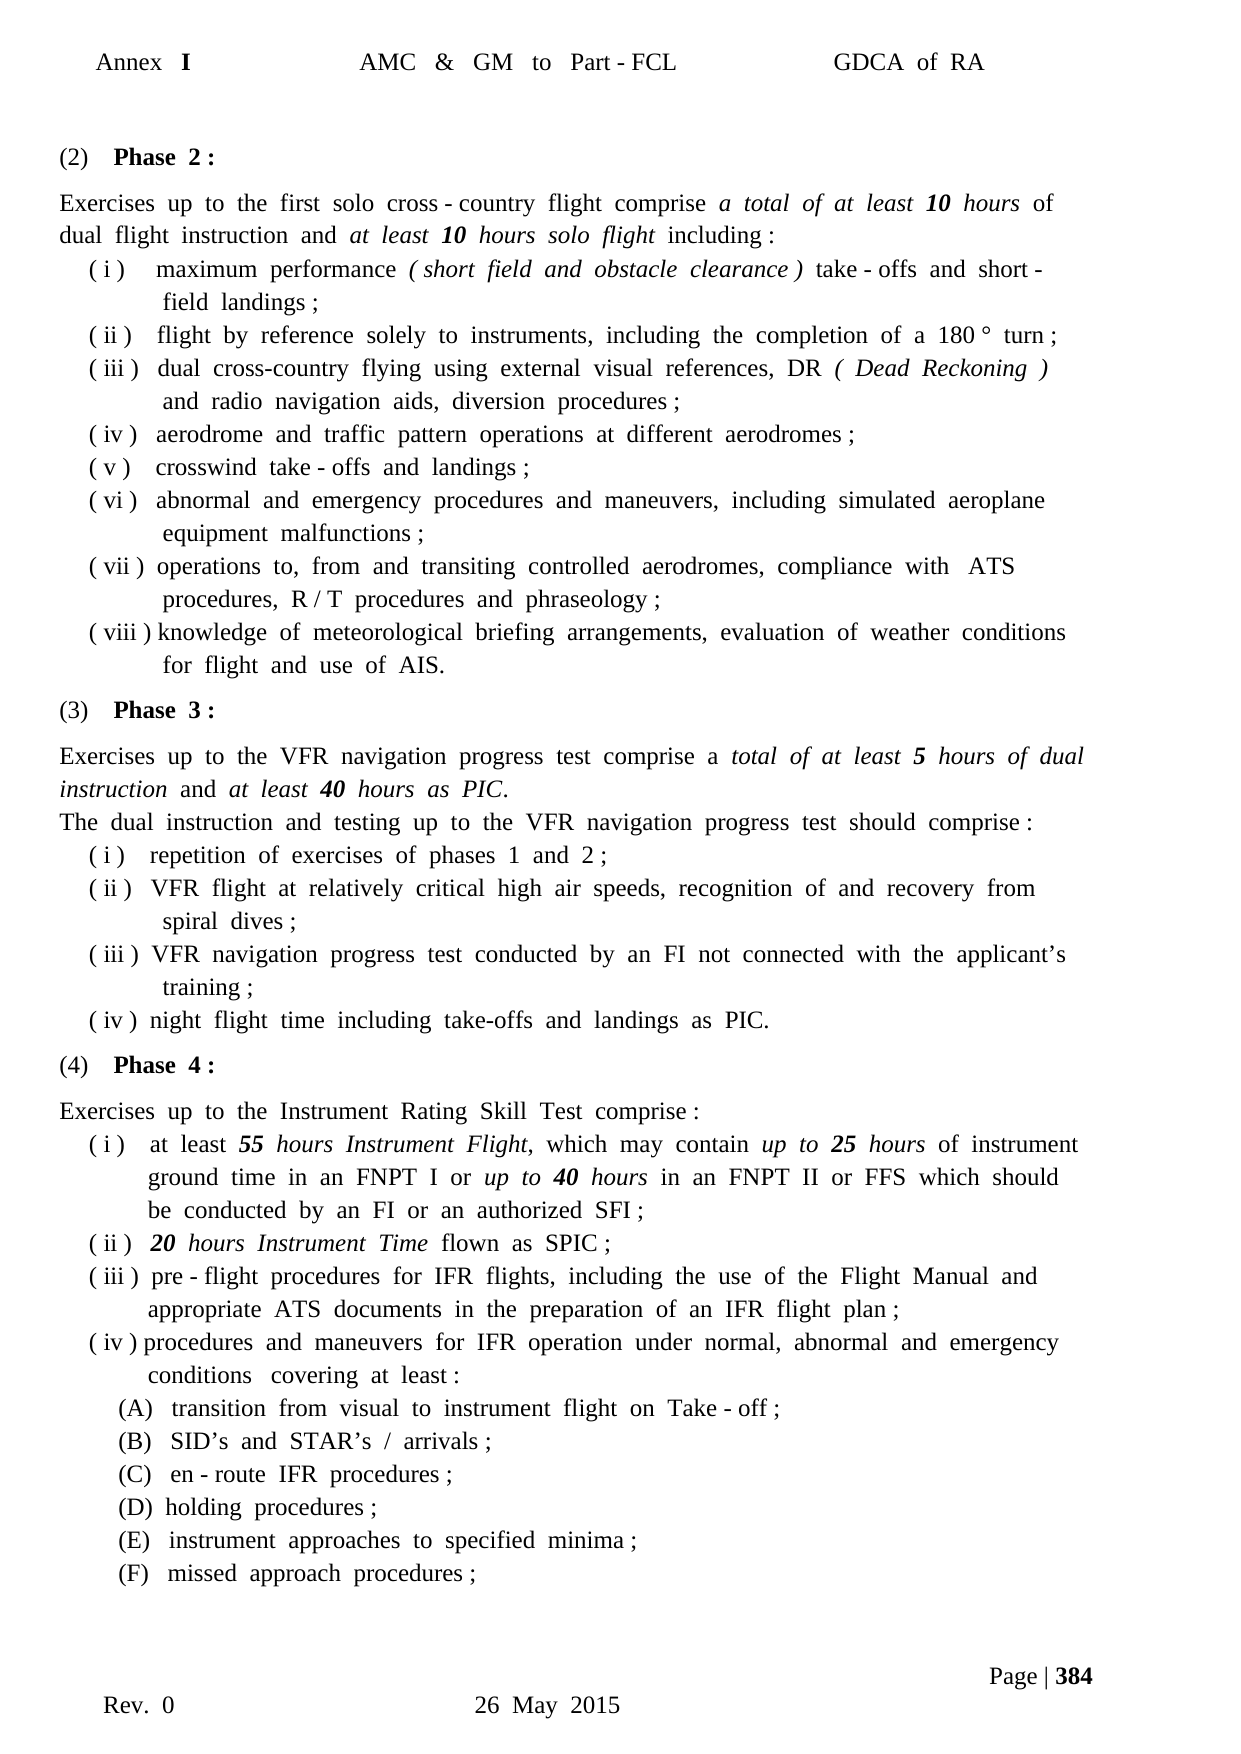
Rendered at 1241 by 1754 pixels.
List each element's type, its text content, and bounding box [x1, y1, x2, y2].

text ( iii ) pre - flight procedures for IFR flights, including the use of the Flight Manual and appropriate ATS documents in the preparation of an IFR flight plan ; [89, 1261, 1092, 1323]
text ( iv ) aerodrome and traffic pattern operations at different aerodromes ; [89, 419, 1092, 447]
text ( vii ) operations to, from and transiting controlled aerodromes, compliance with ATS procedures, R / T procedures and phraseology ; [89, 551, 1092, 613]
text ( iv ) procedures and maneuvers for IFR operation under normal, abnormal and emergency conditions covering at least : [89, 1327, 1092, 1389]
text The dual instruction and testing up to the VFR navigation progress test should comprise : [59, 807, 1092, 836]
text ( ii ) flight by reference solely to instruments, including the completion of a 180 ° turn ; [89, 320, 1092, 348]
text (D) holding procedures ; [118, 1492, 1092, 1521]
text (4) Phase 4 : [59, 1051, 1092, 1079]
text ( v ) crosswind take - offs and landings ; [89, 452, 1092, 481]
text ( i ) maximum performance ( short field and obstacle clearance ) take - offs and short - field landings ; [89, 254, 1092, 315]
text ( i ) at least 55 hours Instrument Flight, which may contain up to 25 hours of instrument ground time in an FNPT I or up to 40 hours in an FNPT II or FFS which should be conducted by an FI or an authorized SFI ; [89, 1129, 1092, 1224]
text ( i ) repetition of exercises of phases 1 and 2 ; [89, 840, 1092, 869]
text ( iii ) dual cross-country flying using external visual references, DR ( Dead Reckoning ) and radio navigation aids, diversion procedures ; [89, 353, 1092, 414]
text Exercises up to the first solo cross - country flight comprise a total of at least 10 hours of dual flight instruction and at least 10 hours solo flight including : [59, 188, 1092, 249]
text Exercises up to the VFR navigation progress test comprise a total of at least 5 hours of dual instruction and at least 40 hours as PIC. [59, 741, 1092, 803]
text (2) Phase 2 : [59, 142, 1092, 171]
text (B) SID’s and STAR’s / arrivals ; [118, 1426, 1092, 1455]
text (A) transition from visual to instrument flight on Take - off ; [118, 1393, 1092, 1422]
text ( vi ) abnormal and emergency procedures and maneuvers, including simulated aeroplane equipment malfunctions ; [89, 485, 1092, 547]
text (3) Phase 3 : [59, 695, 1092, 724]
text ( iv ) night flight time including take-offs and landings as PIC. [89, 1005, 1092, 1034]
text ( ii ) 20 hours Instrument Time flown as SPIC ; [89, 1228, 1092, 1257]
text ( iii ) VFR navigation progress test conducted by an FI not connected with the applicant’s training ; [89, 939, 1092, 1001]
text Exercises up to the Instrument Rating Skill Test comprise : [59, 1096, 1092, 1125]
text (C) en - route IFR procedures ; [118, 1459, 1092, 1488]
text ( ii ) VFR flight at relatively critical high air speeds, recognition of and recovery from spiral dives ; [89, 873, 1092, 935]
text (E) instrument approaches to specified minima ; [118, 1525, 1092, 1554]
text ( viii ) knowledge of meteorological briefing arrangements, evaluation of weather conditions for flight and use of AIS. [89, 617, 1092, 679]
text (F) missed approach procedures ; [118, 1558, 1092, 1587]
